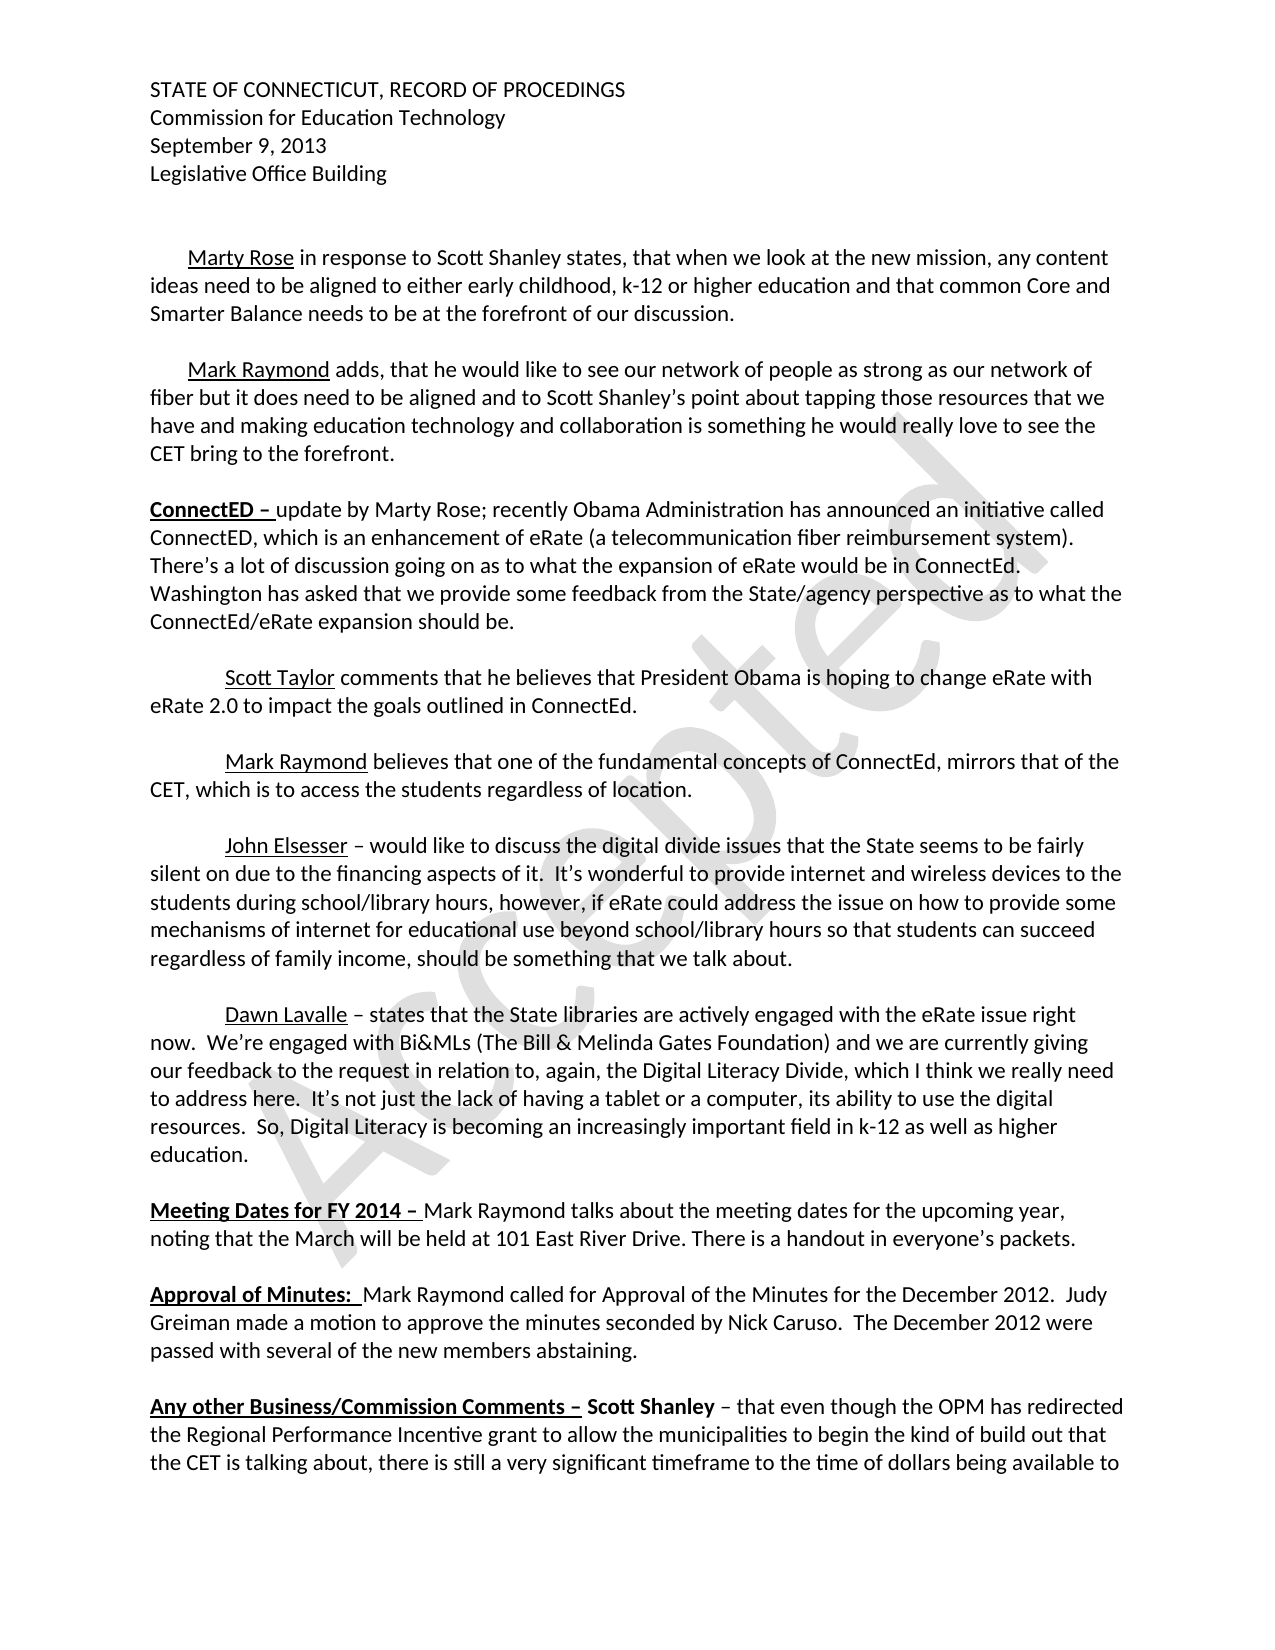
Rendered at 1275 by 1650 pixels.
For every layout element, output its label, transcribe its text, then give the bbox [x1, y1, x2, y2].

text Mark Raymond believes that one of the fundamental concepts of ConnectEd, mirrors that of the CET, which is to access the students regardless of location. [150, 747, 1125, 803]
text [150, 1392, 1125, 1476]
text Mark Raymond adds, that he would like to see our network of people as strong as our network of fiber but it does need to be aligned and to Scott Shanley’s point about tapping those resources that we have and making education technology and collaboration is something he would really love to see the CET bring to the forefront. [150, 355, 1125, 467]
text John Elsesser – would like to discuss the digital divide issues that the State seems to be fairly silent on due to the financing aspects of it. It’s wonderful to provide internet and wireless devices to the students during school/library hours, however, if eRate could address the issue on how to provide some mechanisms of internet for educational use beyond school/library hours so that students can succeed regardless of family income, should be something that we talk about. [150, 832, 1125, 972]
text Scott Taylor comments that he believes that President Obama is hoping to change eRate with eRate 2.0 to impact the goals outlined in ConnectEd. [150, 663, 1125, 719]
text ConnectED – update by Marty Rose; recently Obama Administration has announced an initiative called ConnectED, which is an enhancement of eRate (a telecommunication fiber reimbursement system). There’s a lot of discussion going on as to what the expansion of eRate would be in ConnectEd. Washington has asked that we provide some feedback from the State/agency perspective as to what the ConnectEd/eRate expansion should be. [150, 495, 1125, 635]
text Approval of Minutes: Mark Raymond called for Approval of the Minutes for the December 2012. Judy Greiman made a motion to approve the minutes seconded by Nick Caruso. The December 2012 were passed with several of the new members abstaining. [150, 1280, 1125, 1364]
text Marty Rose in response to Scott Shanley states, that when we look at the new mission, any content ideas need to be aligned to either early childhood, k-12 or higher education and that common Core and Smarter Balance needs to be at the forefront of our discussion. [150, 243, 1125, 327]
text Dawn Lavalle – states that the State libraries are actively engaged with the eRate issue right now. We’re engaged with Bi&MLs (The Bill & Melinda Gates Foundation) and we are currently giving our feedback to the request in relation to, again, the Digital Literacy Divide, which I think we really need to address here. It’s not just the lack of having a tablet or a computer, its ability to use the digital resources. So, Digital Literacy is becoming an increasingly important field in k-12 as well as higher education. [150, 1000, 1125, 1168]
text Meeting Dates for FY 2014 – Mark Raymond talks about the meeting dates for the upcoming year, noting that the March will be held at 101 East River Drive. There is a handout in everyone’s packets. [150, 1196, 1125, 1252]
